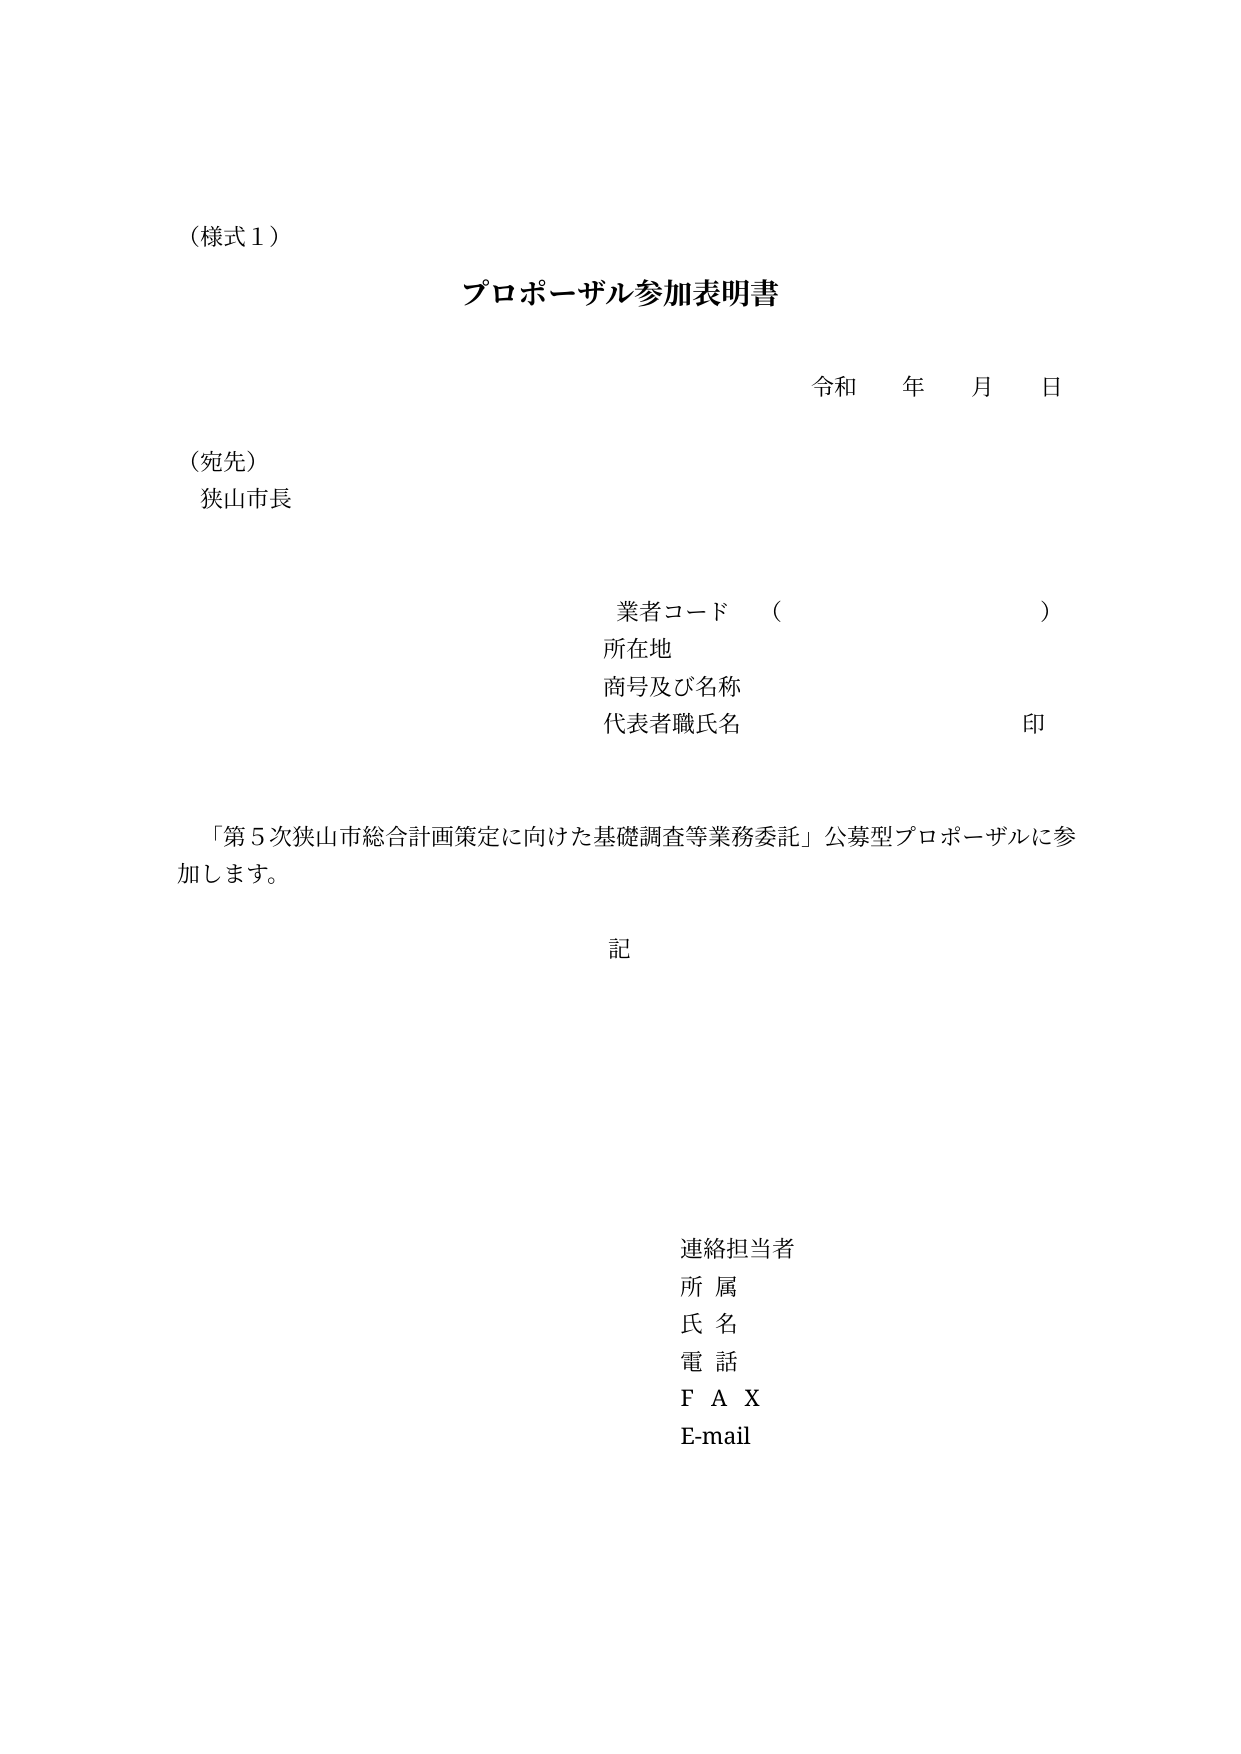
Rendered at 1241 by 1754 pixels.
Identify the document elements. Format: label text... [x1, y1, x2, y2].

text 代表者職氏名 印 [604, 704, 1078, 742]
text プロポーザル参加表明書 [177, 254, 1063, 329]
text 連絡担当者 [680, 1229, 971, 1267]
text 業者コード （ ） [177, 592, 1063, 629]
text 電話 [680, 1342, 971, 1379]
text （様式１） [177, 217, 1063, 254]
subtitle 記 [177, 929, 1063, 967]
text （宛先） [177, 442, 971, 479]
text 狭山市長 [177, 479, 971, 517]
text FAX [680, 1379, 971, 1417]
text 令和 年 月 日 [177, 367, 1063, 404]
text 氏名 [680, 1304, 971, 1342]
text 所在地 [604, 629, 971, 667]
text 「第５次狭山市総合計画策定に向けた基礎調査等業務委託」公募型プロポーザルに参加します。 [177, 817, 1078, 892]
text E-mail [680, 1417, 971, 1454]
text 所属 [680, 1267, 971, 1304]
text 商号及び名称 [604, 667, 971, 704]
